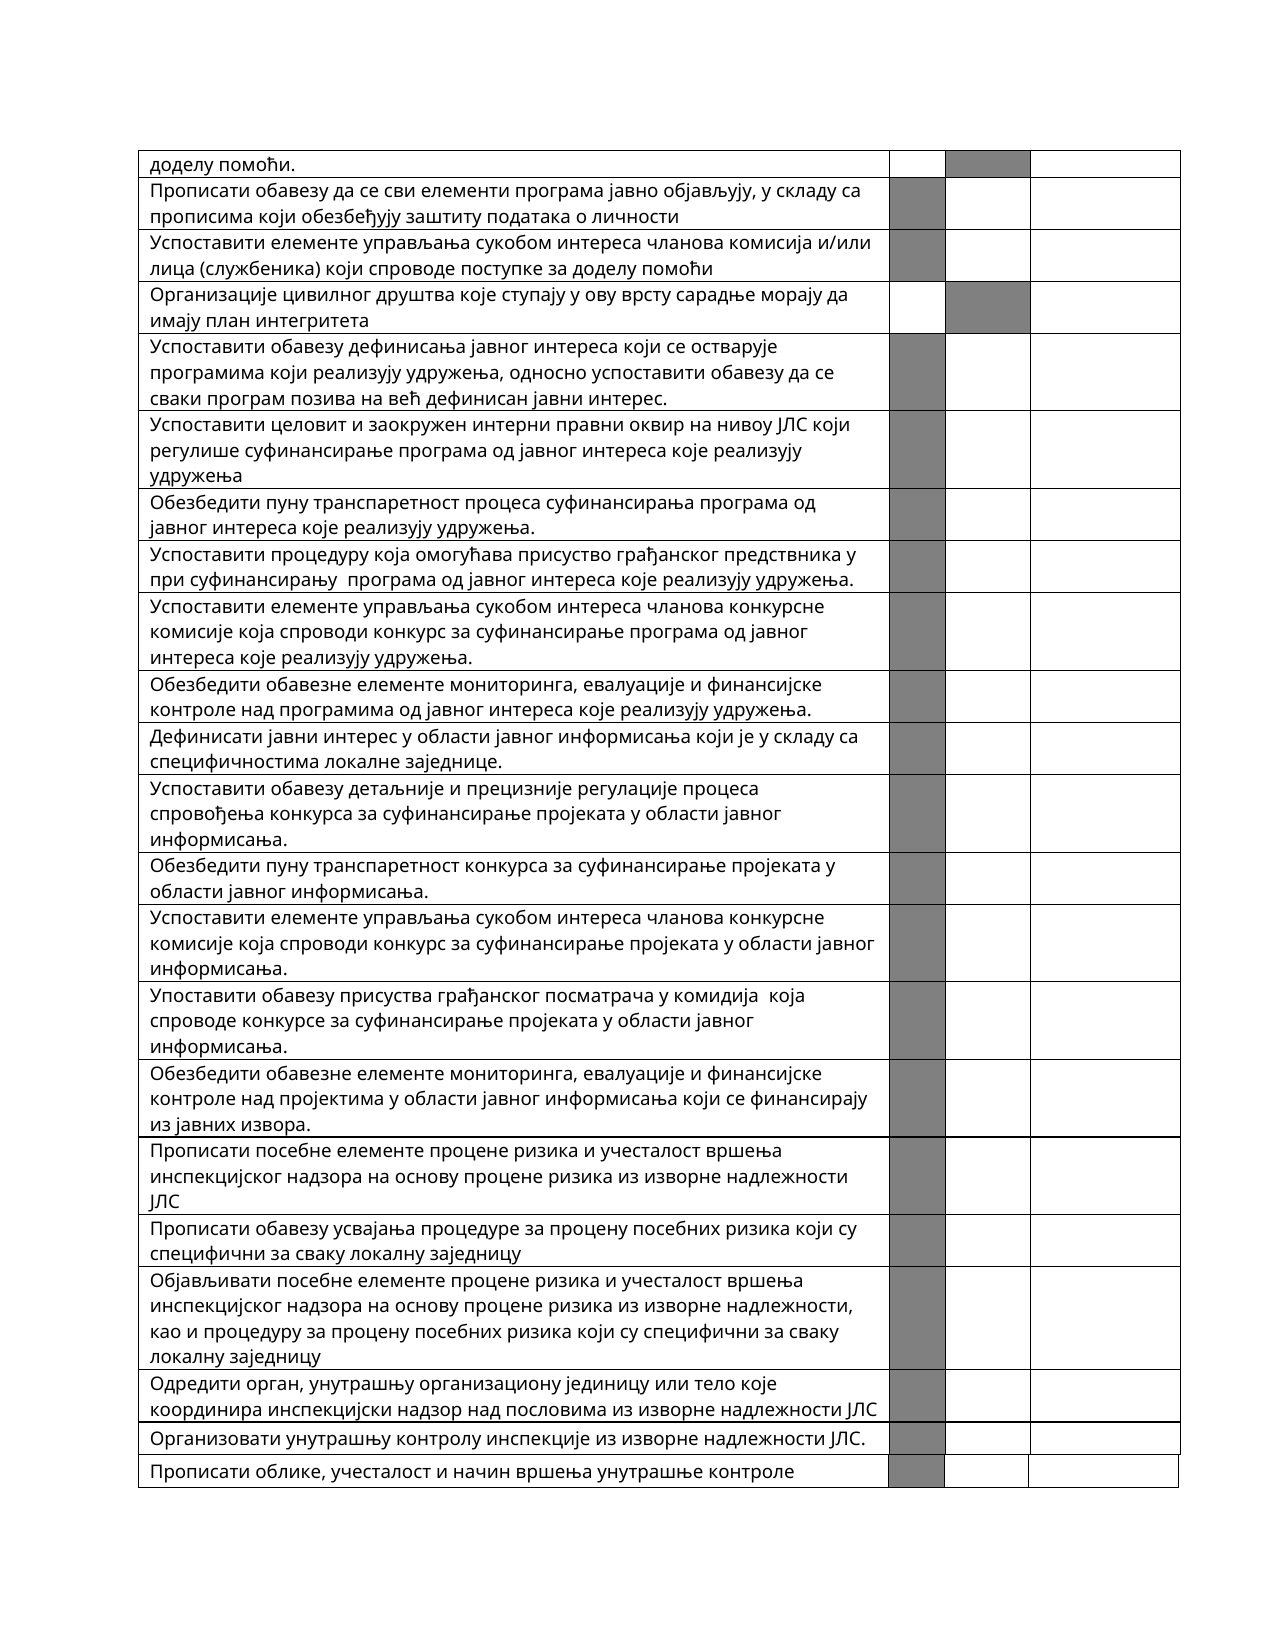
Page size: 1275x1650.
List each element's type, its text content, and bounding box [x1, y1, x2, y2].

table_cell [1031, 1060, 1180, 1136]
table_cell Прописати обавезу усвајања процедуре за процену посебних ризика који су специфични за сваку локалну заједницу [139, 1215, 889, 1266]
table_cell Организовати унутрашњу контролу инспекције из изворне надлежности ЈЛС. [139, 1423, 889, 1454]
table_cell Обезбедити обавезне елементе мониторинга, евалуације и финансијске контроле над пројектима у области јавног информисања који се финансирају из јавних извора. [139, 1060, 889, 1136]
table_cell [946, 282, 1030, 333]
table_cell Успоставити обавезу детаљније и прецизније регулације процеса спровођења конкурса за суфинансирање пројеката у области јавног информисања. [139, 775, 889, 852]
table_cell [890, 489, 945, 540]
table_cell [890, 671, 945, 722]
table_cell [890, 178, 945, 229]
table_cell [890, 1370, 945, 1421]
table_cell [890, 1060, 945, 1136]
table_cell Упоставити обавезу присуства грађанског посматрача у комидија која спроводе конкурсе за суфинансирање пројеката у области јавног информисања. [139, 982, 889, 1059]
table_cell Одредити орган, унутрашњу организациону јединицу или тело које координира инспекцијски надзор над пословима из изворне надлежности ЈЛС [139, 1370, 889, 1421]
table_cell [890, 905, 945, 981]
table_cell [946, 853, 1030, 904]
table_cell [890, 593, 945, 670]
table_cell [1031, 541, 1180, 592]
table_cell [946, 1423, 1030, 1454]
table_cell [890, 982, 945, 1059]
table_cell [946, 151, 1030, 177]
table_cell Обезбедити пуну транспаретност конкурса за суфинансирање пројеката у области јавног информисања. [139, 853, 889, 904]
table_cell [946, 541, 1030, 592]
table_cell [890, 1423, 945, 1454]
table_cell [946, 489, 1030, 540]
table_cell Обезбедити пуну транспаретност процеса суфинансирања програмa од јавног интереса које реализују удружења. [139, 489, 889, 540]
table_cell [890, 723, 945, 774]
table_cell [946, 905, 1030, 981]
table_cell Успоставити целовит и заокружен интерни правни оквир на нивоу ЈЛС који регулише суфинансирање програмa од јавног интереса које реализују удружења [139, 411, 889, 488]
table_cell Успоставити обавезу дефинисања јавног интереса који се остварује програмима који реализују удружења, односно успоставити обавезу да се сваки програм позива на већ дефинисан јавни интерес. [139, 334, 889, 410]
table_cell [139, 1455, 888, 1487]
table_cell [1031, 1267, 1180, 1369]
table_cell [1031, 230, 1180, 281]
table_cell [1031, 1215, 1180, 1266]
table_cell [1031, 1370, 1180, 1421]
table_cell Прописати обавезу да се сви елементи програма јавно објављују, у складу са прописима који обезбеђују заштиту података о личности [139, 178, 889, 229]
table_cell [890, 775, 945, 852]
table_cell [1031, 671, 1180, 722]
table_cell [1031, 593, 1180, 670]
table_cell [890, 1267, 945, 1369]
table_cell [946, 230, 1030, 281]
table_cell Објављивати посебне елементе процене ризика и учесталост вршења инспекцијског надзора на основу процене ризика из изворне надлежности, као и процедуру за процену посебних ризика који су специфични за сваку локалну заједницу [139, 1267, 889, 1369]
table_cell [1031, 905, 1180, 981]
table_cell [1031, 411, 1180, 488]
table_cell [890, 230, 945, 281]
table_cell [889, 1455, 944, 1487]
table_cell [890, 282, 945, 333]
table_cell [946, 1138, 1030, 1214]
table_cell Успоставити процедуру која омогућава присуство грађанског предствника у при суфинансирању програмa од јавног интереса које реализују удружења. [139, 541, 889, 592]
table_cell [890, 853, 945, 904]
table_cell [890, 1215, 945, 1266]
table_cell Прописати посебне елементе процене ризика и учесталост вршења инспекцијског надзора на основу процене ризика из изворне надлежности ЈЛС [139, 1138, 889, 1214]
table_cell [946, 1215, 1030, 1266]
table_cell [946, 1060, 1030, 1136]
table_cell [1031, 178, 1180, 229]
table_cell [946, 1267, 1030, 1369]
table_cell [890, 1138, 945, 1214]
table_cell [1031, 853, 1180, 904]
table_cell [1031, 1138, 1180, 1214]
table_cell [1031, 489, 1180, 540]
table_cell [946, 982, 1030, 1059]
table_cell Дефинисати јавни интерес у области јавног информисања који је у складу са специфичностима локалне заједнице. [139, 723, 889, 774]
table_cell [890, 411, 945, 488]
table_cell [1031, 723, 1180, 774]
table_cell [946, 334, 1030, 410]
table_cell [945, 1455, 1028, 1487]
table_cell [946, 775, 1030, 852]
table_cell [1031, 282, 1180, 333]
table_cell [890, 334, 945, 410]
table_cell Обезбедити обавезне елементе мониторинга, евалуације и финансијске контроле над програмима од јавног интереса које реализују удружења. [139, 671, 889, 722]
table_cell Организације цивилног друштва које ступају у ову врсту сарадње морају да имају план интегритета [139, 282, 889, 333]
table_cell [1031, 1423, 1180, 1454]
table_cell [1031, 151, 1180, 177]
table_cell [946, 671, 1030, 722]
table_cell [946, 1370, 1030, 1421]
table_cell [946, 178, 1030, 229]
table_cell [1031, 775, 1180, 852]
table_cell [1029, 1455, 1178, 1487]
table_cell [946, 723, 1030, 774]
table_cell [1031, 334, 1180, 410]
table_cell [946, 411, 1030, 488]
table_cell Успоставити елементе управљања сукобом интереса чланова конкурсне комисије која спроводи конкурс за суфинансирање програмa од јавног интереса које реализују удружења. [139, 593, 889, 670]
table_cell [890, 541, 945, 592]
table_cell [139, 151, 889, 177]
table_cell Успоставити елементе управљања сукобом интереса чланова комисија и/или лица (службеника) који спроводе поступке за доделу помоћи [139, 230, 889, 281]
table_cell [1031, 982, 1180, 1059]
table_cell [890, 151, 945, 177]
table_cell [946, 593, 1030, 670]
table_cell Успоставити елементе управљања сукобом интереса чланова конкурсне комисије која спроводи конкурс за суфинансирање пројеката у области јавног информисања. [139, 905, 889, 981]
